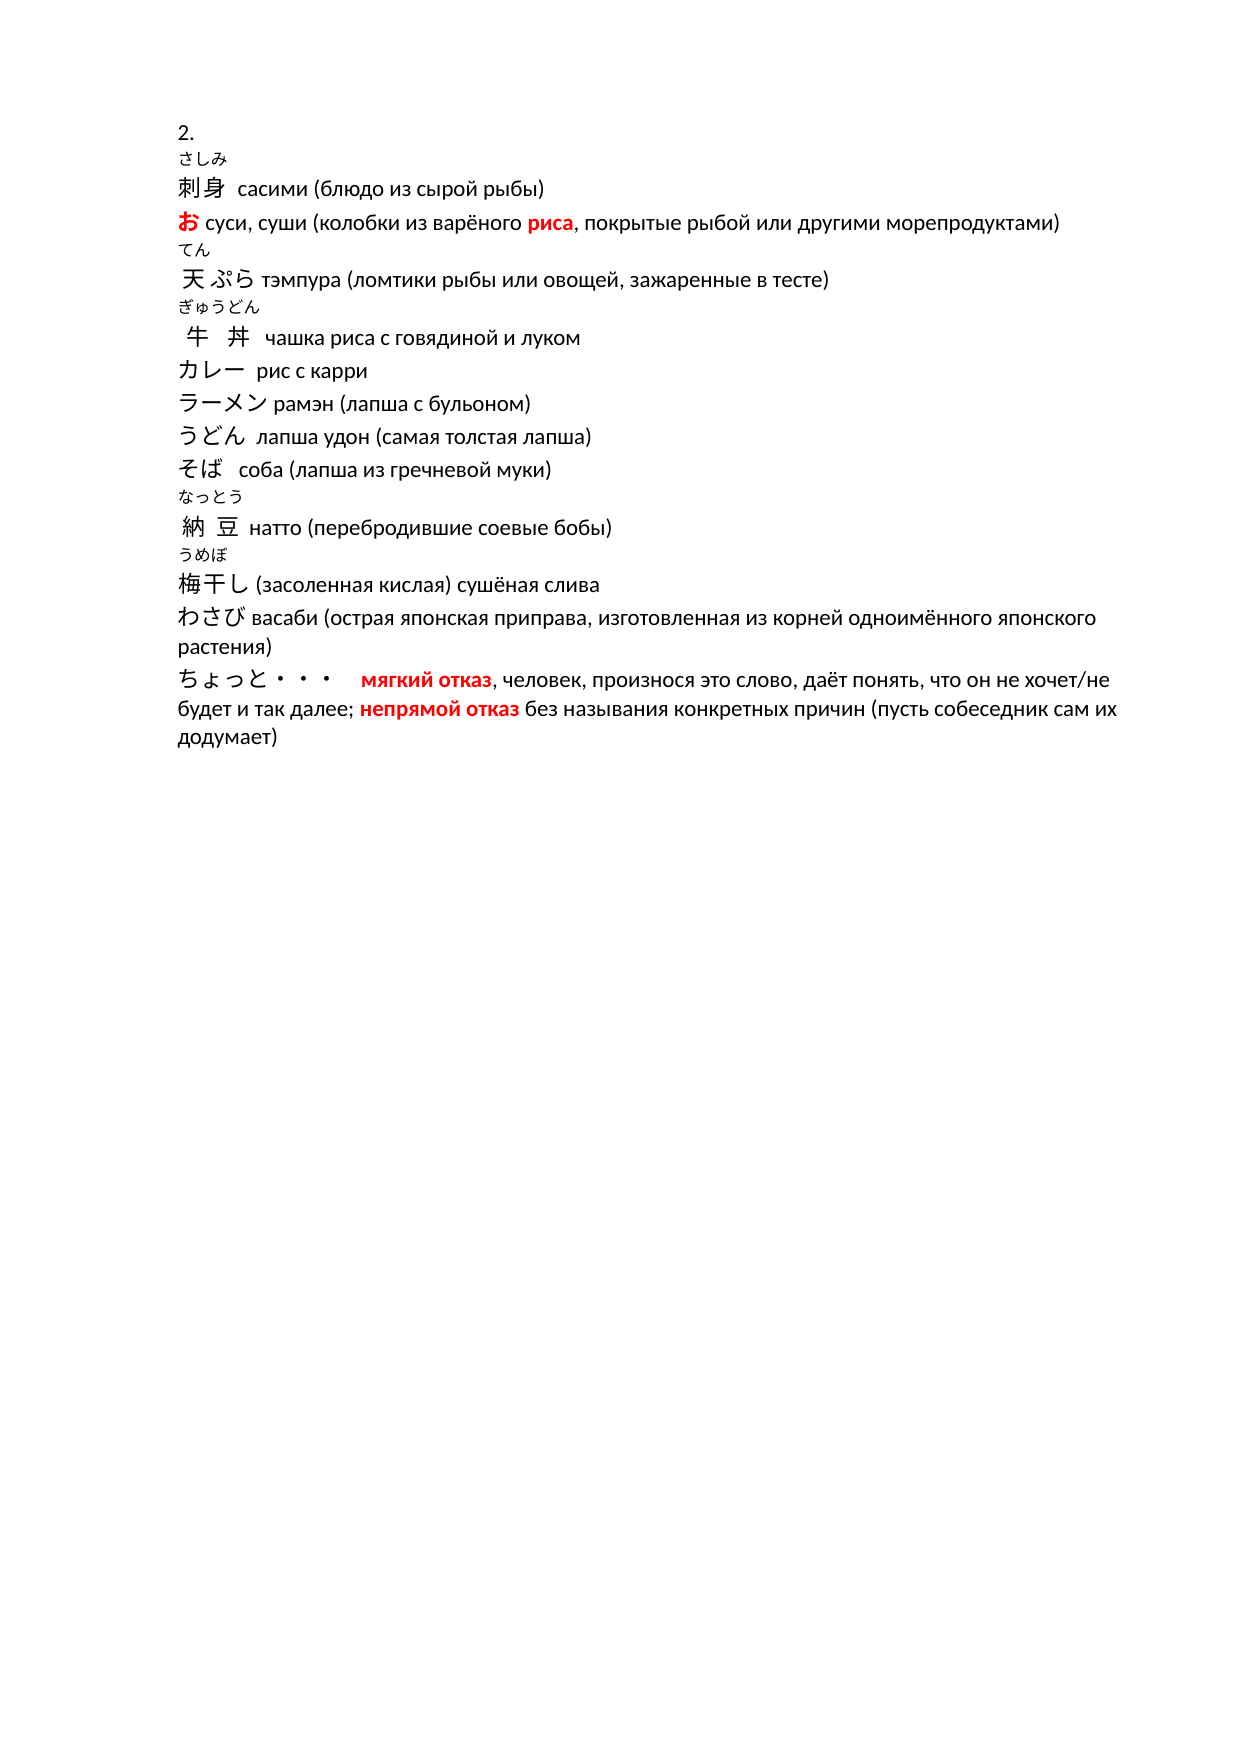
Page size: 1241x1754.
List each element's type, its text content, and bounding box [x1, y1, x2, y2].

text натто (перебродившие соевые бобы) [177, 484, 1152, 542]
text ぷら тэмпура (ломтики рыбы или овощей, зажаренные в тесте) [177, 237, 1152, 294]
text お суси, суши (колобки из варёного риса, покрытые рыбой или другими морепродуктами) [177, 203, 1152, 237]
text 2. [177, 118, 1152, 146]
text そば соба (лапша из гречневой муки) [177, 451, 1152, 484]
text чашка риса с говядиной и луком [177, 294, 1152, 352]
text ラーメン рамэн (лапша с бульоном) [177, 385, 1152, 418]
text うどん лапша удон (самая толстая лапша) [177, 418, 1152, 451]
text сасими (блюдо из сырой рыбы) [177, 146, 1152, 203]
text カレー рис с карри [177, 352, 1152, 385]
text わさび васаби (острая японская приправа, изготовленная из корней одноимённого японского растения) [177, 599, 1152, 661]
text し (засоленная кислая) сушёная слива [177, 542, 1152, 599]
text ちょっと・・・ мягкий отказ, человек, произнося это слово, даёт понять, что он не хочет/не будет и так далее; непрямой отказ без называния конкретных причин (пусть собеседник сам их додумает) [177, 661, 1152, 750]
